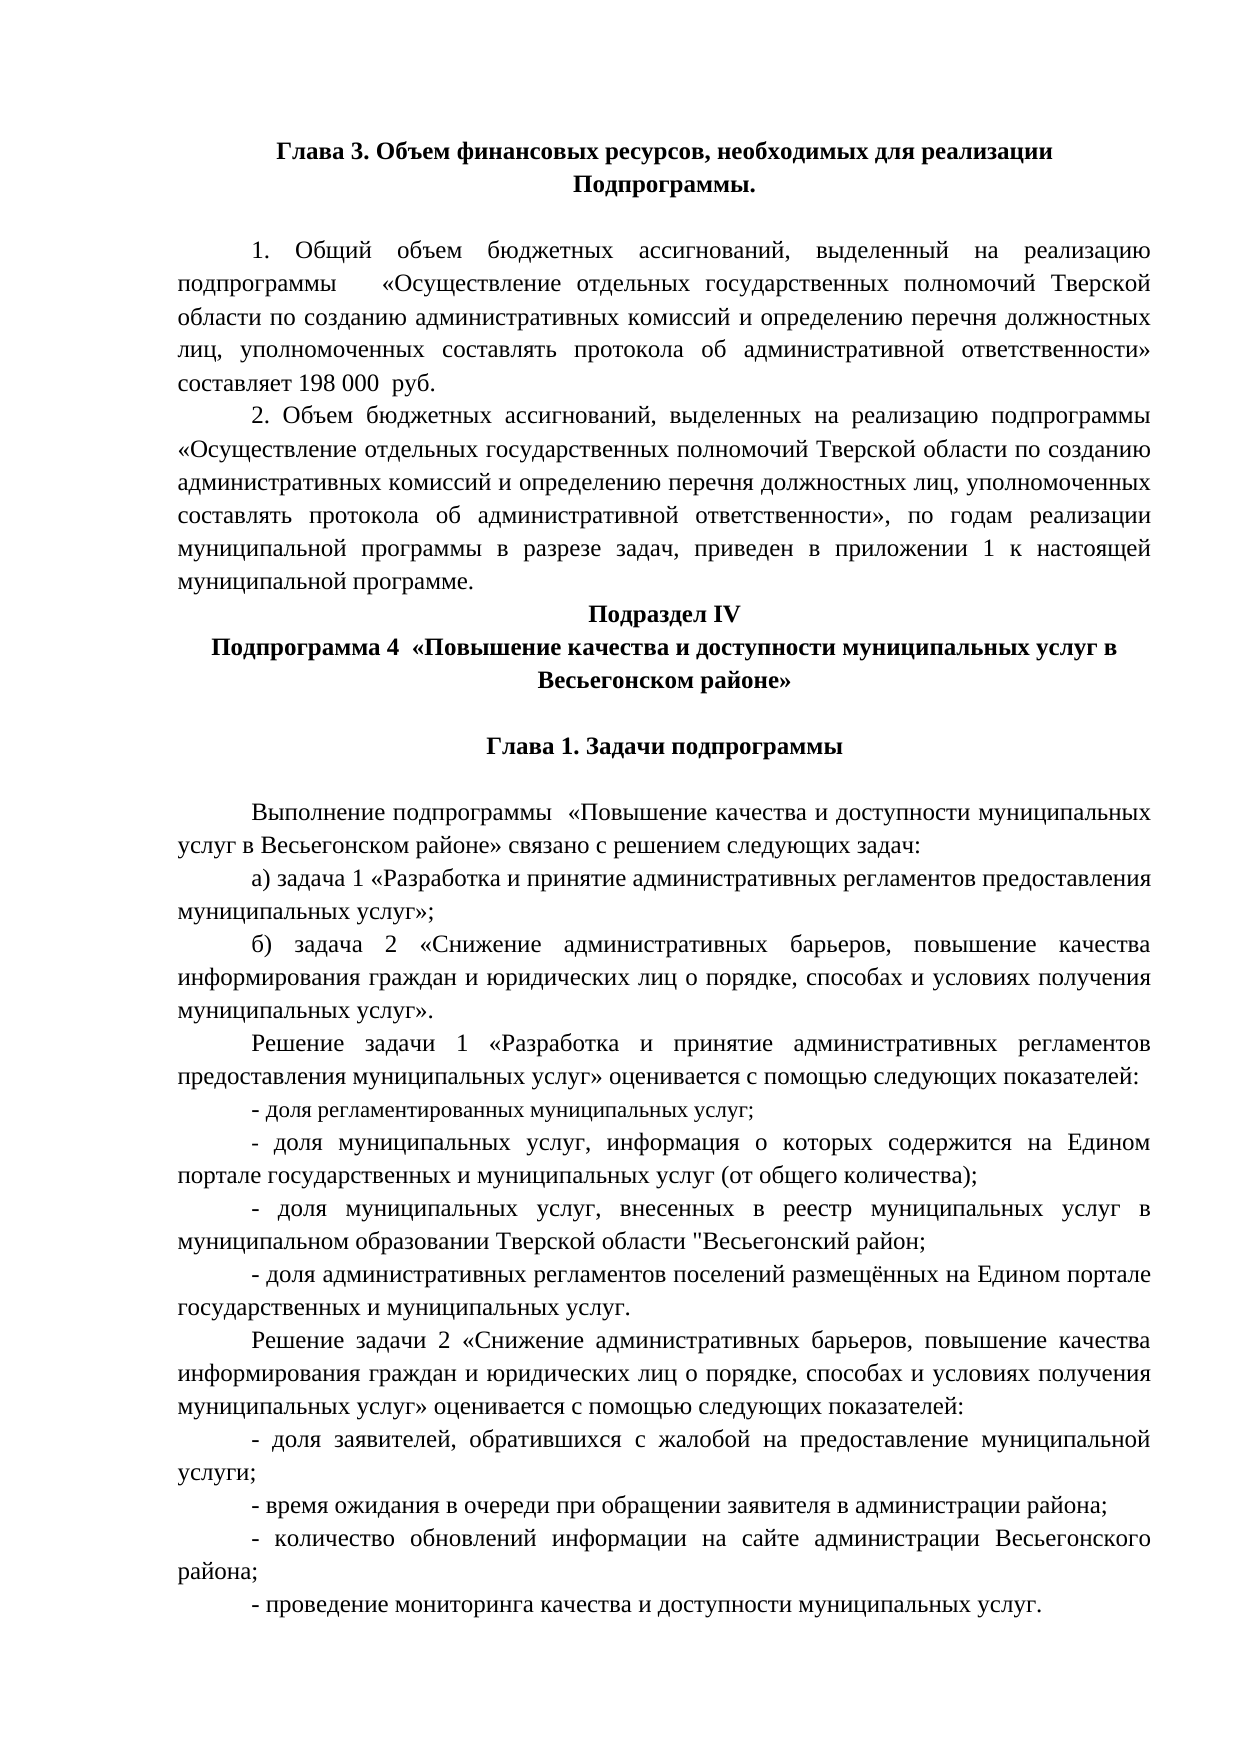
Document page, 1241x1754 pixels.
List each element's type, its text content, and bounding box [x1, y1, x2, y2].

text Глава 3. Объем финансовых ресурсов, необходимых для реализации [177, 136, 1152, 165]
text Выполнение подпрограммы «Повышение качества и доступности муниципальных услуг в Весьегонском районе» связано с решением следующих задач: [177, 797, 1152, 859]
text - проведение мониторинга качества и доступности муниципальных услуг. [177, 1589, 1152, 1618]
text Решение задачи 2 «Снижение административных барьеров, повышение качества информирования граждан и юридических лиц о порядке, способах и условиях получения муниципальных услуг» оценивается с помощью следующих показателей: [177, 1325, 1152, 1420]
text Подпрограмма 4 «Повышение качества и доступности муниципальных услуг в Весьегонском районе» [177, 632, 1152, 693]
text - количество обновлений информации на сайте администрации Весьегонского района; [177, 1523, 1152, 1585]
text - доля административных регламентов поселений размещённых на Едином портале государственных и муниципальных услуг. [177, 1259, 1152, 1321]
text а) задача 1 «Разработка и принятие административных регламентов предоставления муниципальных услуг»; [177, 863, 1152, 925]
text - доля регламентированных муниципальных услуг; [177, 1094, 1152, 1123]
text Подпрограммы. [177, 169, 1152, 198]
text Глава 1. Задачи подпрограммы [177, 731, 1152, 759]
text - доля заявителей, обратившихся с жалобой на предоставление муниципальной услуги; [177, 1424, 1152, 1486]
text 1. Общий объем бюджетных ассигнований, выделенный на реализацию подпрограммы «Осуществление отдельных государственных полномочий Тверской области по созданию административных комиссий и определению перечня должностных лиц, уполномоченных составлять протокола об административной ответственности» составляет 198 000 руб. [177, 236, 1152, 396]
text 2. Объем бюджетных ассигнований, выделенных на реализацию подпрограммы «Осуществление отдельных государственных полномочий Тверской области по созданию административных комиссий и определению перечня должностных лиц, уполномоченных составлять протокола об административной ответственности», по годам реализации муниципальной программы в разрезе задач, приведен в приложении 1 к настоящей муниципальной программе. [177, 401, 1152, 594]
text Подраздел IV [177, 599, 1152, 627]
text б) задача 2 «Снижение административных барьеров, повышение качества информирования граждан и юридических лиц о порядке, способах и условиях получения муниципальных услуг». [177, 929, 1152, 1024]
text Решение задачи 1 «Разработка и принятие административных регламентов предоставления муниципальных услуг» оценивается с помощью следующих показателей: [177, 1028, 1152, 1090]
text - время ожидания в очереди при обращении заявителя в администрации района; [177, 1490, 1152, 1519]
text - доля муниципальных услуг, внесенных в реестр муниципальных услуг в муниципальном образовании Тверской области "Весьегонский район; [177, 1193, 1152, 1255]
text - доля муниципальных услуг, информация о которых содержится на Едином портале государственных и муниципальных услуг (от общего количества); [177, 1127, 1152, 1189]
